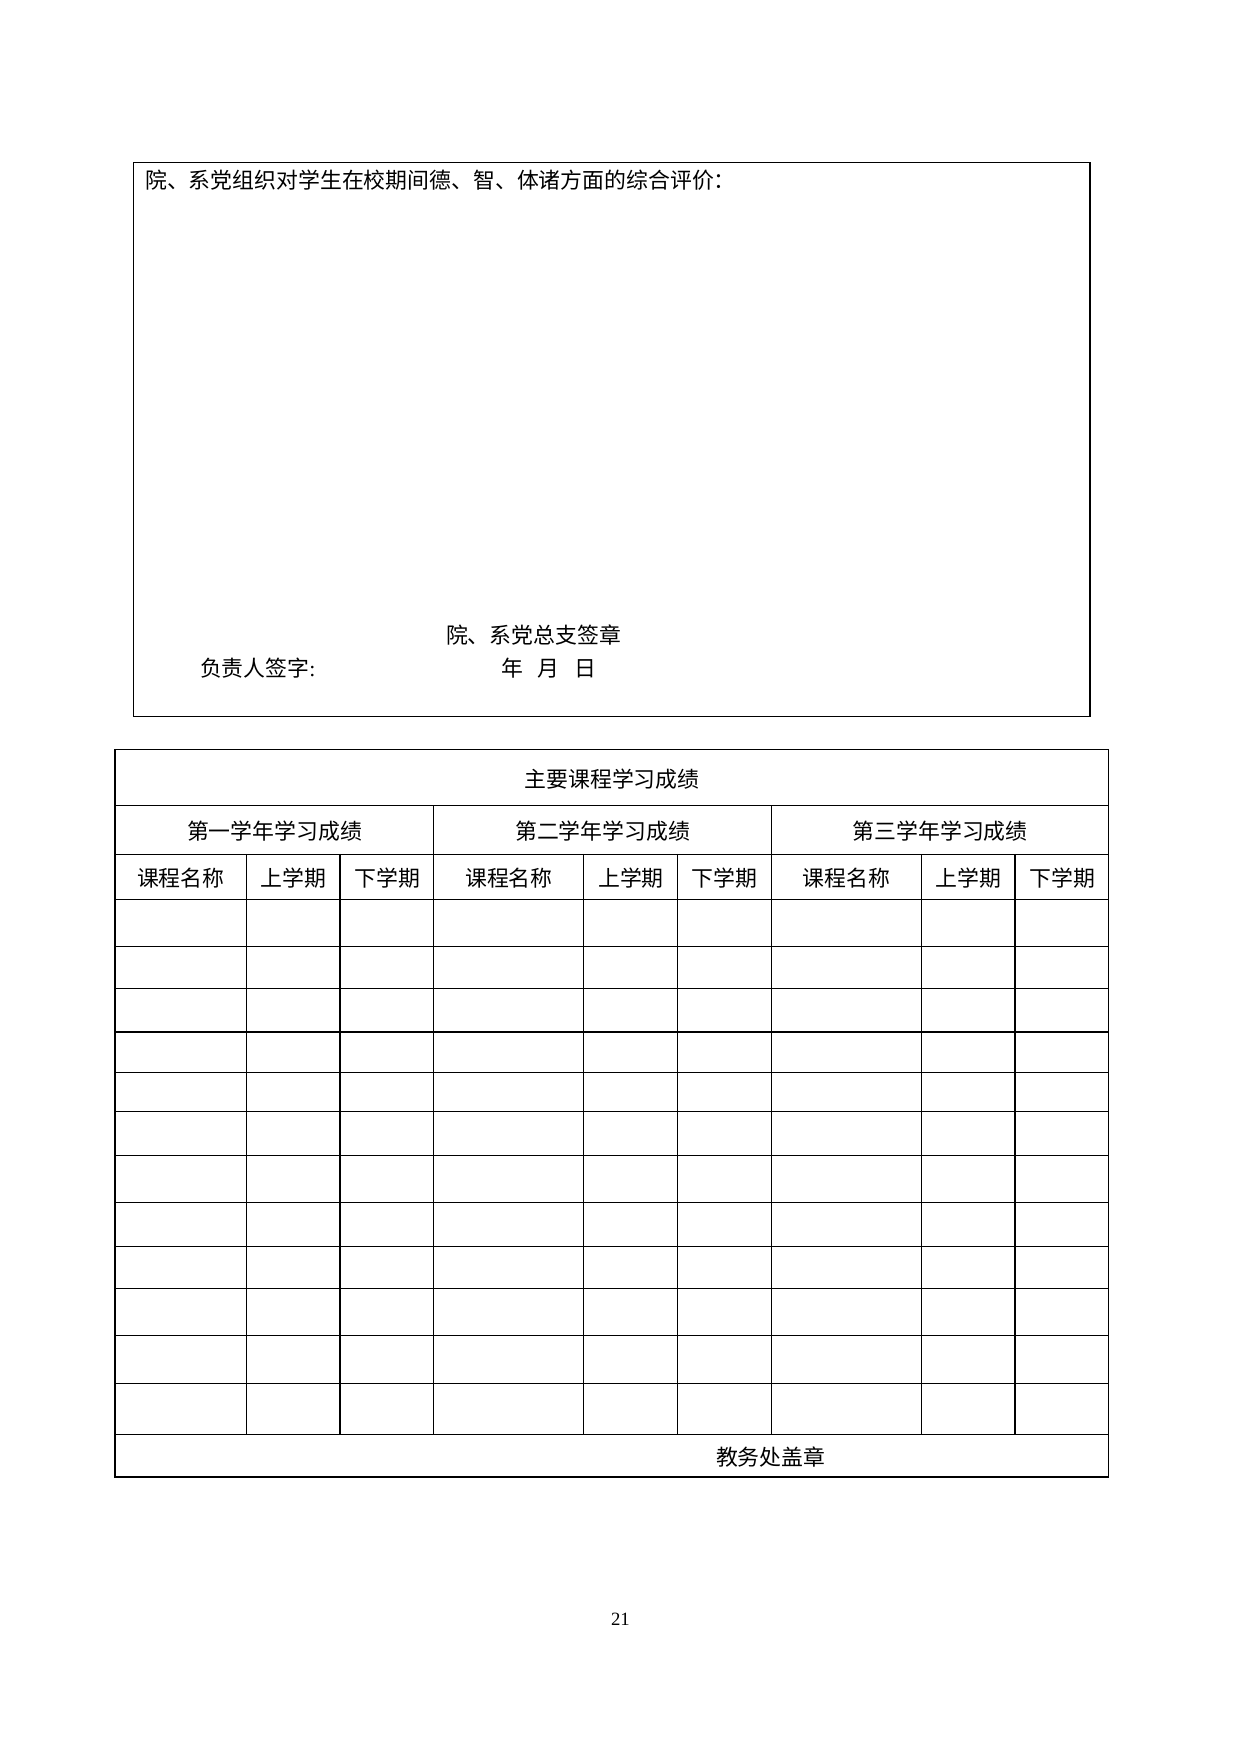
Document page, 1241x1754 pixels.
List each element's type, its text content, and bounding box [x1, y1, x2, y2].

table_cell [772, 1203, 921, 1246]
table_cell [247, 1247, 339, 1288]
table_cell [584, 1384, 677, 1434]
table_cell [584, 1336, 677, 1383]
table_cell 上学期 [922, 855, 1014, 899]
table_cell [678, 900, 771, 946]
table_cell [341, 989, 433, 1031]
table_cell [772, 1033, 921, 1072]
table_cell [341, 1156, 433, 1202]
table_cell [922, 1384, 1014, 1434]
table_cell [678, 1289, 771, 1334]
table_cell 第三学年学习成绩 [772, 806, 1108, 854]
table_cell [434, 947, 583, 988]
table_cell [584, 1247, 677, 1288]
table_cell [247, 1156, 339, 1202]
table_cell [584, 1156, 677, 1202]
table_cell [341, 1247, 433, 1288]
table_cell [772, 1289, 921, 1334]
table_header 主要课程学习成绩 [116, 750, 1108, 805]
table_cell 下学期 [1016, 855, 1108, 899]
table_cell [772, 900, 921, 946]
table_cell [678, 1203, 771, 1246]
table_cell [772, 989, 921, 1031]
table_cell 上学期 [584, 855, 677, 899]
table_cell [678, 1033, 771, 1072]
table_cell [116, 900, 246, 946]
table_cell [1016, 1203, 1108, 1246]
table_cell 课程名称 [772, 855, 921, 899]
table_cell [341, 1203, 433, 1246]
table_cell [922, 1203, 1014, 1246]
table_cell [584, 1112, 677, 1155]
table_cell [678, 1336, 771, 1383]
table_cell 课程名称 [434, 855, 583, 899]
table_cell [772, 1073, 921, 1111]
table_cell [116, 1384, 246, 1434]
table_cell [116, 1336, 246, 1383]
table_cell [678, 1073, 771, 1111]
table_cell [434, 1073, 583, 1111]
table_cell [247, 1073, 339, 1111]
table_cell 第二学年学习成绩 [434, 806, 771, 854]
table_cell [434, 1112, 583, 1155]
table_cell [922, 989, 1014, 1031]
table_cell [434, 1156, 583, 1202]
table_cell 课程名称 [116, 855, 246, 899]
table_cell [434, 1384, 583, 1434]
table_cell [434, 1289, 583, 1334]
table_cell [1016, 947, 1108, 988]
table_cell [116, 1289, 246, 1334]
table_cell [584, 1203, 677, 1246]
table_cell [434, 1203, 583, 1246]
table_cell [922, 1112, 1014, 1155]
table_cell [247, 1384, 339, 1434]
table_cell 第一学年学习成绩 [116, 806, 433, 854]
table_cell [922, 1247, 1014, 1288]
table_cell [1016, 1247, 1108, 1288]
table_cell [247, 947, 339, 988]
table_cell [434, 900, 583, 946]
table_cell 院、系党组织对学生在校期间德、智、体诸方面的综合评价： 院、系党总支签章 负责人签字: 年 月 日 [134, 163, 1089, 716]
table_cell [922, 900, 1014, 946]
table_cell [678, 947, 771, 988]
table_cell [584, 1289, 677, 1334]
table_cell [434, 1336, 583, 1383]
table_cell [116, 1112, 246, 1155]
table_cell [772, 1336, 921, 1383]
table_cell [116, 989, 246, 1031]
table_cell [922, 1033, 1014, 1072]
table_cell [1016, 1384, 1108, 1434]
table_cell [434, 989, 583, 1031]
table_cell 下学期 [341, 855, 433, 899]
table_cell [922, 1336, 1014, 1383]
table_cell [584, 1073, 677, 1111]
table_cell [1016, 1336, 1108, 1383]
table_cell [434, 1247, 583, 1288]
table_cell [1016, 1073, 1108, 1111]
table_cell [341, 947, 433, 988]
table_cell 上学期 [247, 855, 339, 899]
table_cell [678, 1156, 771, 1202]
table_cell [116, 1033, 246, 1072]
table_cell [678, 1112, 771, 1155]
table_cell [247, 1033, 339, 1072]
table_cell [922, 947, 1014, 988]
table_cell [116, 1156, 246, 1202]
table_cell [341, 1384, 433, 1434]
table_cell [1016, 1156, 1108, 1202]
table_cell [341, 900, 433, 946]
table_cell [584, 989, 677, 1031]
table_cell [247, 1112, 339, 1155]
table_cell [341, 1112, 433, 1155]
table_cell [772, 1112, 921, 1155]
table_cell [341, 1289, 433, 1334]
table_cell [116, 947, 246, 988]
table_cell [1016, 1289, 1108, 1334]
table_cell [247, 900, 339, 946]
table_cell [1016, 1033, 1108, 1072]
table_cell [116, 1247, 246, 1288]
table_cell [584, 1033, 677, 1072]
table_cell [772, 1384, 921, 1434]
table_cell [247, 1203, 339, 1246]
table_cell 教务处盖章 [116, 1435, 1108, 1476]
table_cell [247, 1336, 339, 1383]
table_cell [341, 1033, 433, 1072]
table_cell [584, 947, 677, 988]
table_cell [922, 1289, 1014, 1334]
table_cell [116, 1203, 246, 1246]
table_cell [341, 1336, 433, 1383]
table_cell [1016, 1112, 1108, 1155]
table_cell [678, 1247, 771, 1288]
table_cell [584, 900, 677, 946]
table_cell [772, 947, 921, 988]
table_cell [922, 1073, 1014, 1111]
table_cell [772, 1247, 921, 1288]
table_cell [247, 1289, 339, 1334]
table_cell [247, 989, 339, 1031]
table_cell [678, 1384, 771, 1434]
table_cell [678, 989, 771, 1031]
table_cell [772, 1156, 921, 1202]
table_cell [116, 1073, 246, 1111]
table_cell [922, 1156, 1014, 1202]
table_cell [1016, 989, 1108, 1031]
table_cell [1016, 900, 1108, 946]
table_cell [434, 1033, 583, 1072]
table_cell 下学期 [678, 855, 771, 899]
table_cell [341, 1073, 433, 1111]
